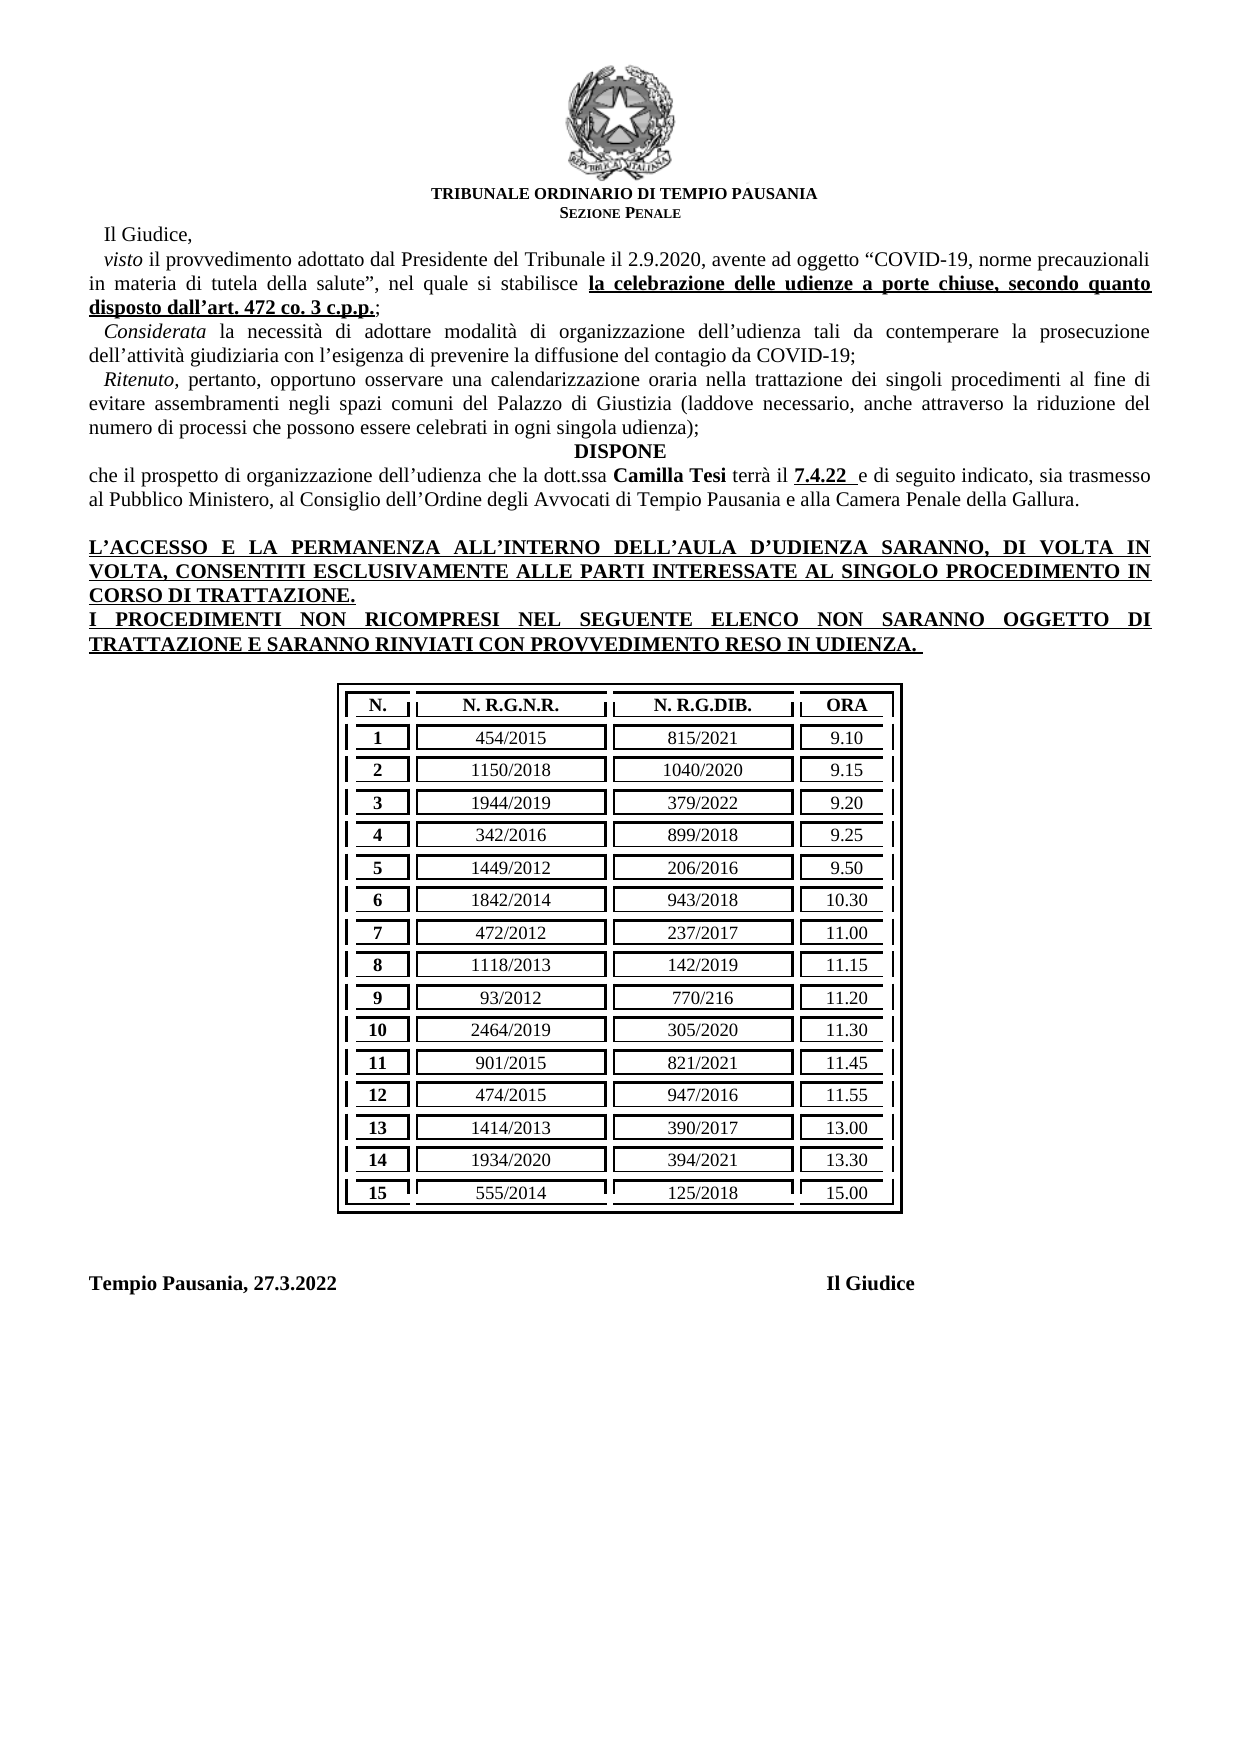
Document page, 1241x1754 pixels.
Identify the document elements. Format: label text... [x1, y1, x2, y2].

text DISPONE [89, 439, 1152, 463]
table_cell 943/2018 [609, 878, 796, 911]
table_cell 142/2019 [609, 943, 796, 976]
table_cell 1944/2019 [412, 781, 609, 813]
table_cell 474/2015 [412, 1073, 609, 1106]
table_cell 1842/2014 [412, 878, 609, 911]
table_cell 11.00 [796, 911, 897, 943]
table_cell 13.00 [796, 1106, 897, 1138]
table_cell 7 [343, 911, 412, 943]
table_cell 11.15 [796, 943, 897, 976]
table_cell 9.50 [796, 846, 897, 878]
text Considerata la necessità di adottare modalità di organizzazione dell’udienza tali da contemperare la prosecuzione dell’attività giudiziaria con l’esigenza di prevenire la diffusione del contagio da COVID-19; [89, 319, 1152, 367]
table_cell 15.00 [796, 1171, 897, 1203]
table_cell 9 [343, 976, 412, 1008]
text Tempio Pausania, 27.3.2022 Il Giudice [89, 1271, 1152, 1295]
table_cell 2464/2019 [412, 1008, 609, 1041]
text I PROCEDIMENTI NON RICOMPRESI NEL SEGUENTE ELENCO NON SARANNO OGGETTO DI TRATTAZIONE E SARANNO RINVIATI CON PROVVEDIMENTO RESO IN UDIENZA. [89, 607, 1152, 628]
table_cell 15 [343, 1171, 412, 1203]
table_cell 10.30 [796, 878, 897, 911]
text L’ACCESSO E LA PERMANENZA ALL’INTERNO DELL’AULA D’UDIENZA SARANNO, DI VOLTA IN VOLTA, CONSENTITI ESCLUSIVAMENTE ALLE PARTI INTERESSATE AL SINGOLO PROCEDIMENTO IN CORSO DI TRATTAZIONE. [89, 535, 1152, 580]
table_cell 1414/2013 [412, 1106, 609, 1138]
table_header ORA [796, 685, 897, 716]
table_cell 13.30 [796, 1138, 897, 1171]
table_cell 6 [343, 878, 412, 911]
table_cell 394/2021 [609, 1138, 796, 1171]
table_cell 11.30 [796, 1008, 897, 1041]
table_cell 1150/2018 [412, 748, 609, 781]
table_cell 1118/2013 [412, 943, 609, 976]
table_cell 9.25 [796, 813, 897, 846]
table_cell 93/2012 [412, 976, 609, 1008]
table_cell 1449/2012 [412, 846, 609, 878]
table_cell 390/2017 [609, 1106, 796, 1138]
table_cell 815/2021 [609, 716, 796, 748]
table_cell 947/2016 [609, 1073, 796, 1106]
table_cell 770/216 [609, 976, 796, 1008]
table_cell 9.10 [796, 716, 897, 748]
table_cell 11.55 [796, 1073, 897, 1106]
table_cell 10 [343, 1008, 412, 1041]
table_cell 9.15 [796, 748, 897, 781]
table_cell 899/2018 [609, 813, 796, 846]
table_cell 206/2016 [609, 846, 796, 878]
table_cell 13 [343, 1106, 412, 1138]
table_cell 305/2020 [609, 1008, 796, 1041]
table_cell 901/2015 [412, 1041, 609, 1073]
table_cell 5 [343, 846, 412, 878]
table_cell 4 [343, 813, 412, 846]
table_cell 237/2017 [609, 911, 796, 943]
table_cell 9.20 [796, 781, 897, 813]
table_cell 555/2014 [412, 1171, 609, 1203]
table_cell 1040/2020 [609, 748, 796, 781]
table_cell 379/2022 [609, 781, 796, 813]
table_cell 3 [343, 781, 412, 813]
table_cell 11.20 [796, 976, 897, 1008]
text che il prospetto di organizzazione dell’udienza che la dott.ssa Camilla Tesi terrà il 7.4.22 e di seguito indicato, sia trasmesso al Pubblico Ministero, al Consiglio dell’Ordine degli Avvocati di Tempio Pausania e alla Camera Penale della Gallura. [89, 463, 1152, 511]
table_header N. [343, 685, 412, 716]
table_header N. R.G.DIB. [609, 685, 796, 716]
table_cell 11.45 [796, 1041, 897, 1073]
table_cell 1934/2020 [412, 1138, 609, 1171]
text visto il provvedimento adottato dal Presidente del Tribunale il 2.9.2020, avente ad oggetto “COVID-19, norme precauzionali in materia di tutela della salute”, nel quale si stabilisce la celebrazione delle udienze a porte chiuse, secondo quanto disposto dall’art. 472 co. 3 c.p.p.; [89, 246, 1152, 319]
table_cell 125/2018 [609, 1171, 796, 1203]
table_cell 1 [343, 716, 412, 748]
text I PROCEDIMENTI NON RICOMPRESI NEL SEGUENTE ELENCO NON SARANNO OGGETTO DI TRATTAZIONE E SARANNO RINVIATI CON PROVVEDIMENTO RESO IN UDIENZA. [89, 629, 1152, 656]
table_cell 2 [343, 748, 412, 781]
table_cell 11 [343, 1041, 412, 1073]
text Ritenuto, pertanto, opportuno osservare una calendarizzazione oraria nella trattazione dei singoli procedimenti al fine di evitare assembramenti negli spazi comuni del Palazzo di Giustizia (laddove necessario, anche attraverso la riduzione del numero di processi che possono essere celebrati in ogni singola udienza); [89, 367, 1152, 439]
text TRIBUNALE ORDINARIO DI TEMPIO PAUSANIA [89, 59, 1152, 203]
table_cell 821/2021 [609, 1041, 796, 1073]
text Sezione Penale [89, 203, 1152, 222]
table_header N. R.G.N.R. [412, 685, 609, 716]
text Il Giudice, [89, 222, 1152, 246]
table_cell 12 [343, 1073, 412, 1106]
text L’ACCESSO E LA PERMANENZA ALL’INTERNO DELL’AULA D’UDIENZA SARANNO, DI VOLTA IN VOLTA, CONSENTITI ESCLUSIVAMENTE ALLE PARTI INTERESSATE AL SINGOLO PROCEDIMENTO IN CORSO DI TRATTAZIONE. [89, 581, 1152, 607]
table_cell 8 [343, 943, 412, 976]
table_cell 472/2012 [412, 911, 609, 943]
table_cell 342/2016 [412, 813, 609, 846]
table_cell 14 [343, 1138, 412, 1171]
table_cell 454/2015 [412, 716, 609, 748]
